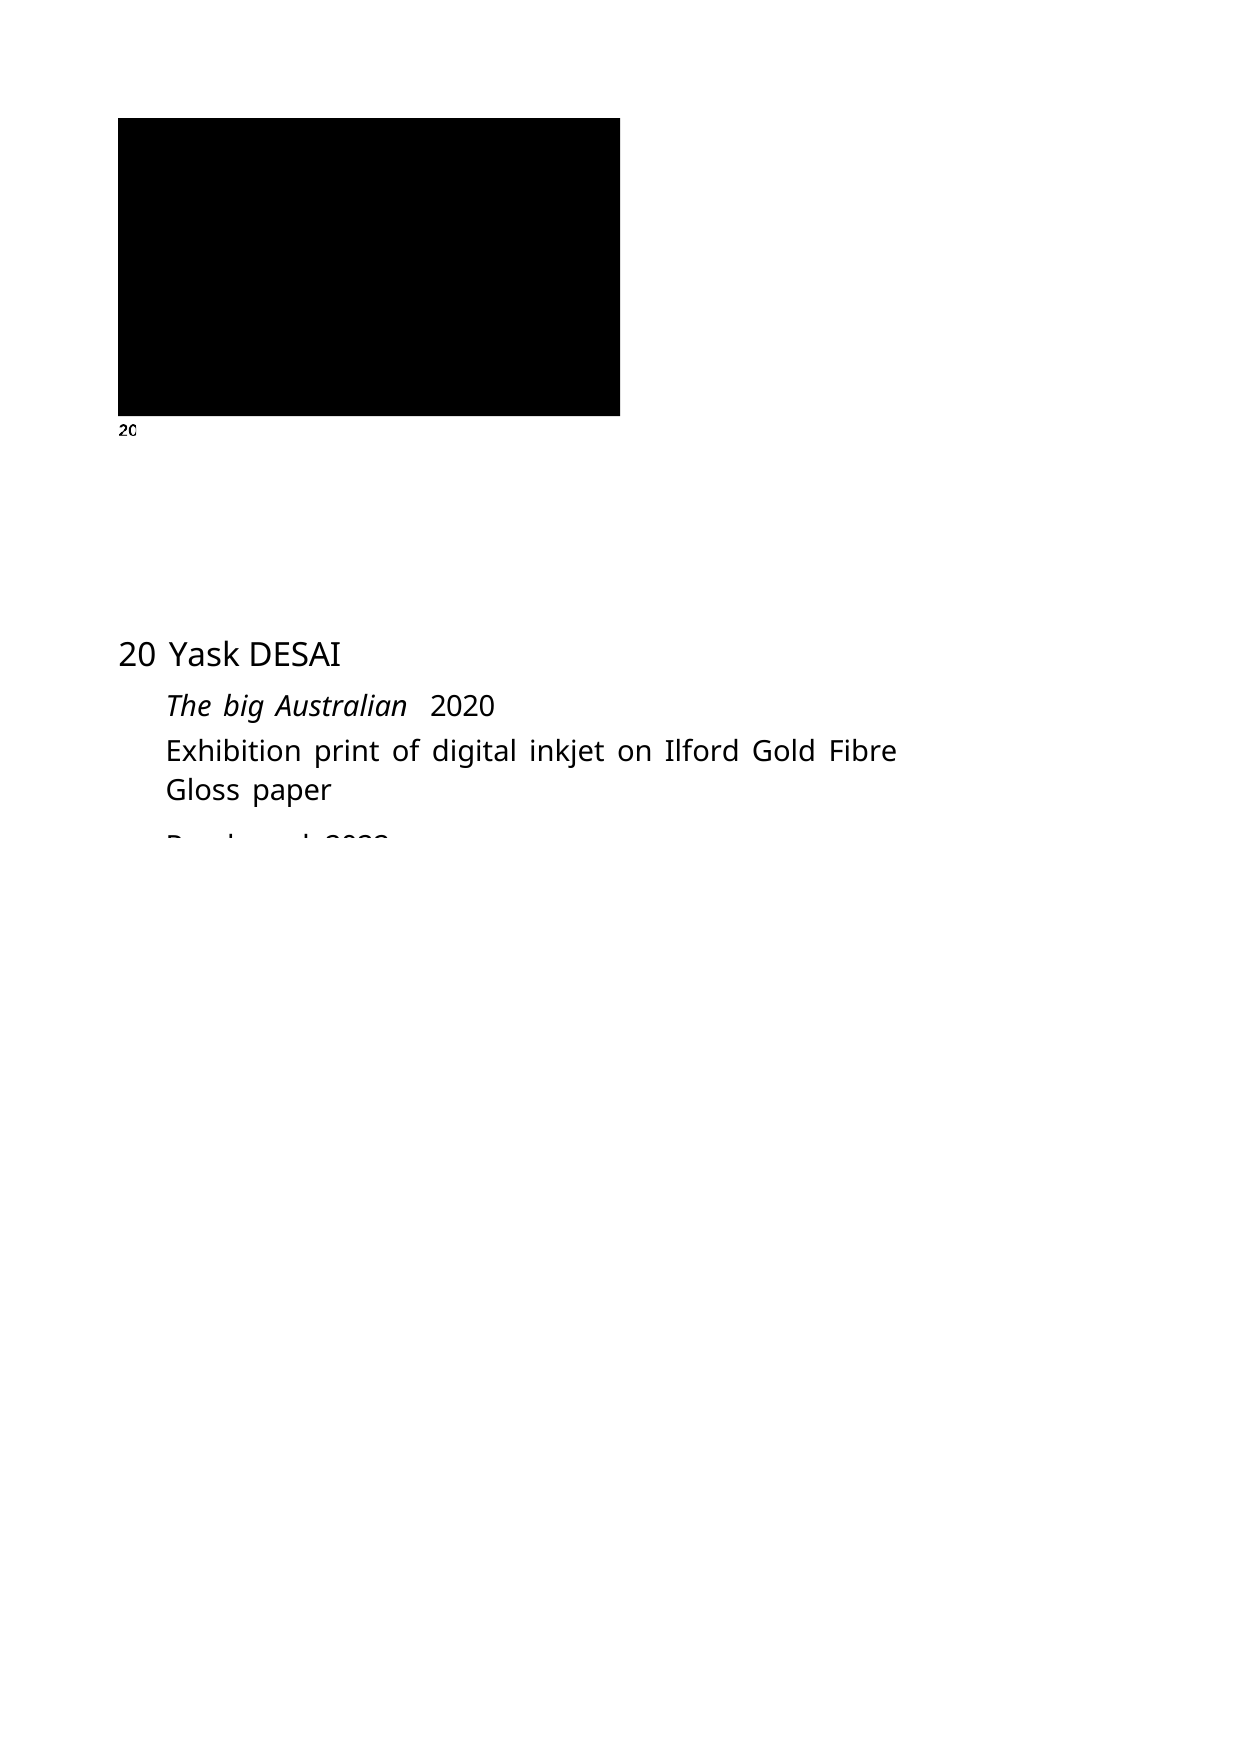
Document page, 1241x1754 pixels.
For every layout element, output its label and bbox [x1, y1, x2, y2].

picture [119, 424, 137, 436]
